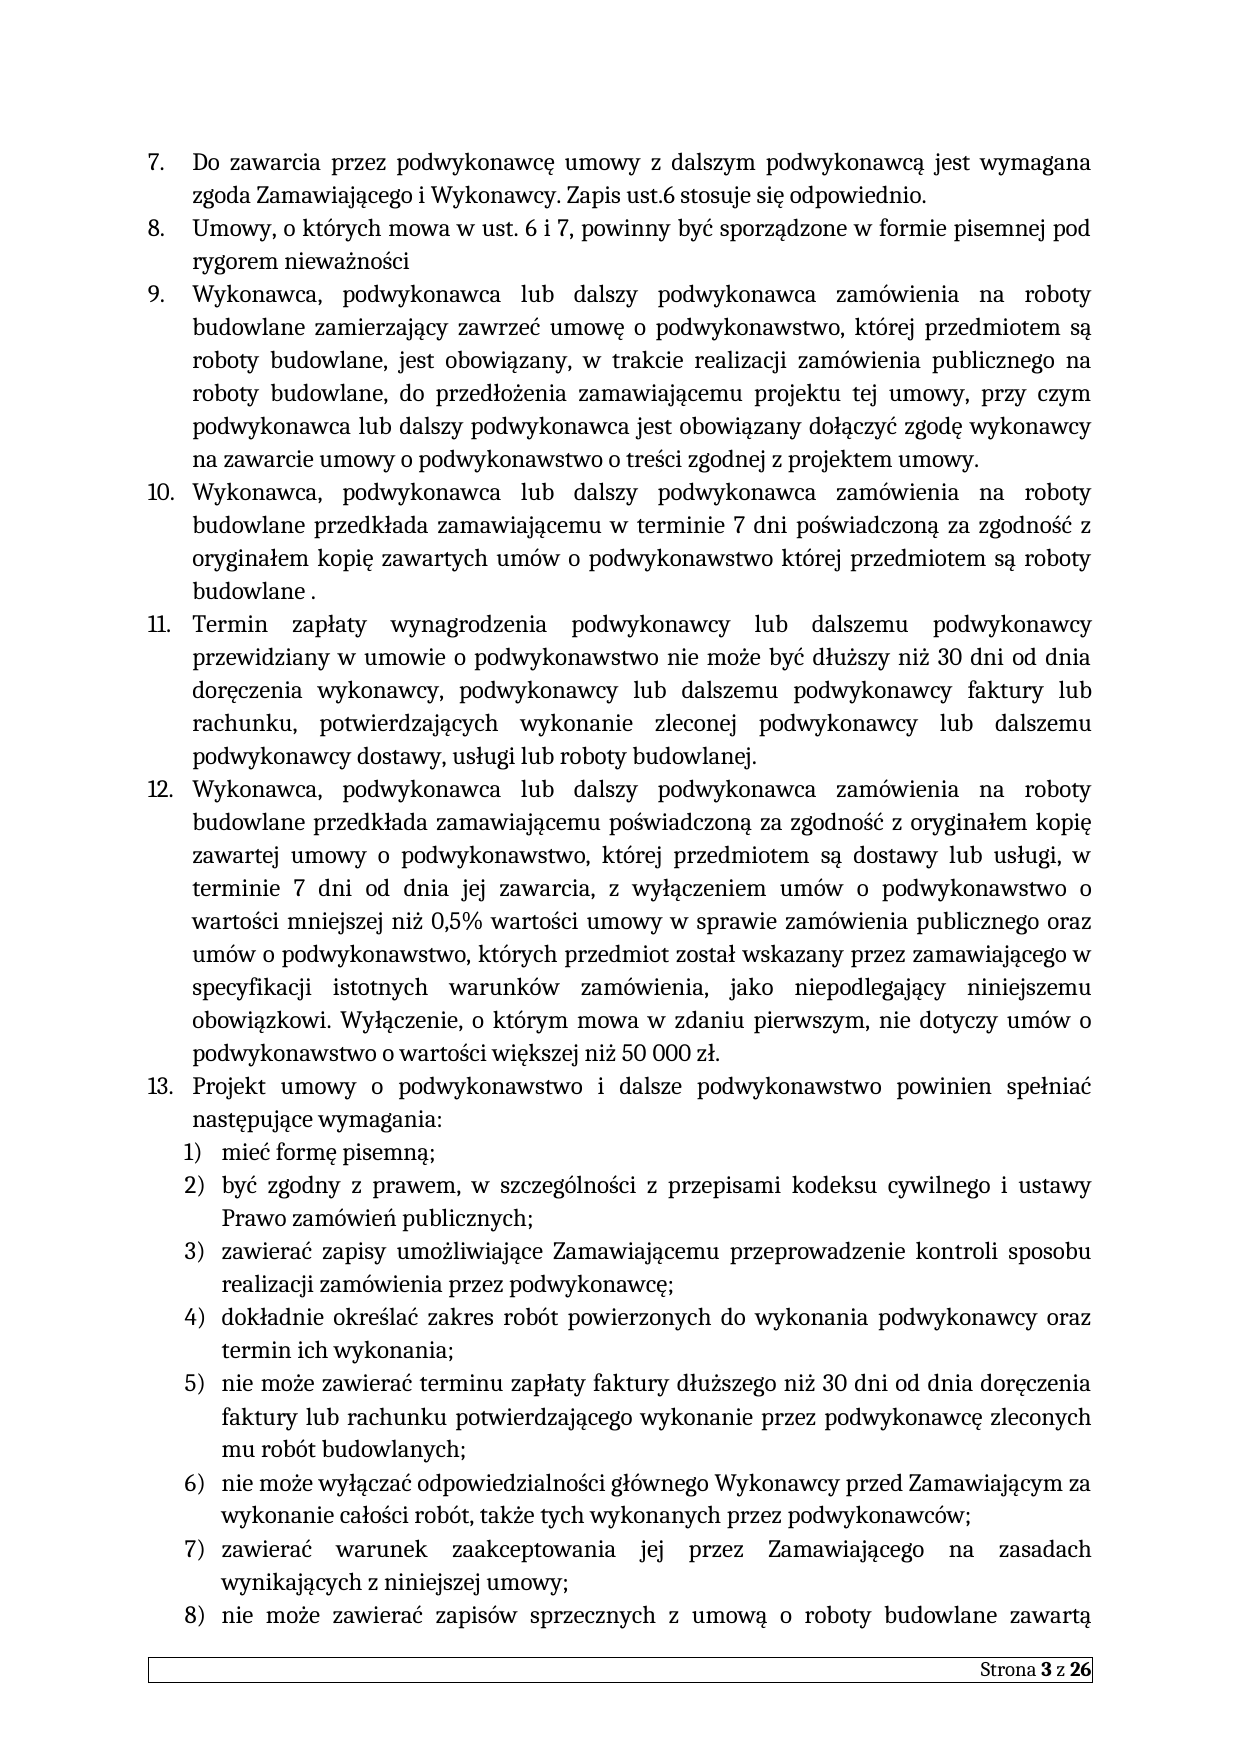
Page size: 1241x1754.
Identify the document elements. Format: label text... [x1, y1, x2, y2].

list Wykonawca, podwykonawca lub dalszy podwykonawca zamówienia na roboty budowlane przedkłada zamawiającemu w terminie 7 dni poświadczoną za zgodność z oryginałem kopię zawartych umów o podwykonawstwo której przedmiotem są roboty budowlane . [148, 478, 1093, 606]
subtitle zawierać zapisy umożliwiające Zamawiającemu przeprowadzenie kontroli sposobu realizacji zamówienia przez podwykonawcę; [184, 1237, 1093, 1299]
list Projekt umowy o podwykonawstwo i dalsze podwykonawstwo powinien spełniać następujące wymagania: [148, 1072, 1093, 1134]
subtitle dokładnie określać zakres robót powierzonych do wykonania podwykonawcy oraz termin ich wykonania; [184, 1303, 1093, 1365]
subtitle być zgodny z prawem, w szczególności z przepisami kodeksu cywilnego i ustawy Prawo zamówień publicznych; [184, 1171, 1093, 1233]
list Wykonawca, podwykonawca lub dalszy podwykonawca zamówienia na roboty budowlane zamierzający zawrzeć umowę o podwykonawstwo, której przedmiotem są roboty budowlane, jest obowiązany, w trakcie realizacji zamówienia publicznego na roboty budowlane, do przedłożenia zamawiającemu projektu tej umowy, przy czym podwykonawca lub dalszy podwykonawca jest obowiązany dołączyć zgodę wykonawcy na zawarcie umowy o podwykonawstwo o treści zgodnej z projektem umowy. [148, 280, 1093, 473]
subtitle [184, 1601, 1093, 1629]
subtitle mieć formę pisemną; [184, 1138, 1093, 1167]
subtitle zawierać warunek zaakceptowania jej przez Zamawiającego na zasadach wynikających z niniejszej umowy; [184, 1534, 1093, 1596]
list Umowy, o których mowa w ust. 6 i 7, powinny być sporządzone w formie pisemnej pod rygorem nieważności [148, 214, 1093, 275]
list Termin zapłaty wynagrodzenia podwykonawcy lub dalszemu podwykonawcy przewidziany w umowie o podwykonawstwo nie może być dłuższy niż 30 dni od dnia doręczenia wykonawcy, podwykonawcy lub dalszemu podwykonawcy faktury lub rachunku, potwierdzających wykonanie zleconej podwykonawcy lub dalszemu podwykonawcy dostawy, usługi lub roboty budowlanej. [148, 610, 1093, 771]
list Wykonawca, podwykonawca lub dalszy podwykonawca zamówienia na roboty budowlane przedkłada zamawiającemu poświadczoną za zgodność z oryginałem kopię zawartej umowy o podwykonawstwo, której przedmiotem są dostawy lub usługi, w terminie 7 dni od dnia jej zawarcia, z wyłączeniem umów o podwykonawstwo o wartości mniejszej niż 0,5% wartości umowy w sprawie zamówienia publicznego oraz umów o podwykonawstwo, których przedmiot został wskazany przez zamawiającego w specyfikacji istotnych warunków zamówienia, jako niepodlegający niniejszemu obowiązkowi. Wyłączenie, o którym mowa w zdaniu pierwszym, nie dotyczy umów o podwykonawstwo o wartości większej niż 50 000 zł. [148, 775, 1093, 1068]
list Do zawarcia przez podwykonawcę umowy z dalszym podwykonawcą jest wymagana zgoda Zamawiającego i Wykonawcy. Zapis ust.6 stosuje się odpowiednio. [148, 148, 1093, 209]
subtitle nie może zawierać terminu zapłaty faktury dłuższego niż 30 dni od dnia doręczenia faktury lub rachunku potwierdzającego wykonanie przez podwykonawcę zleconych mu robót budowlanych; [184, 1369, 1093, 1464]
subtitle nie może wyłączać odpowiedzialności głównego Wykonawcy przed Zamawiającym za wykonanie całości robót, także tych wykonanych przez podwykonawców; [184, 1468, 1093, 1530]
